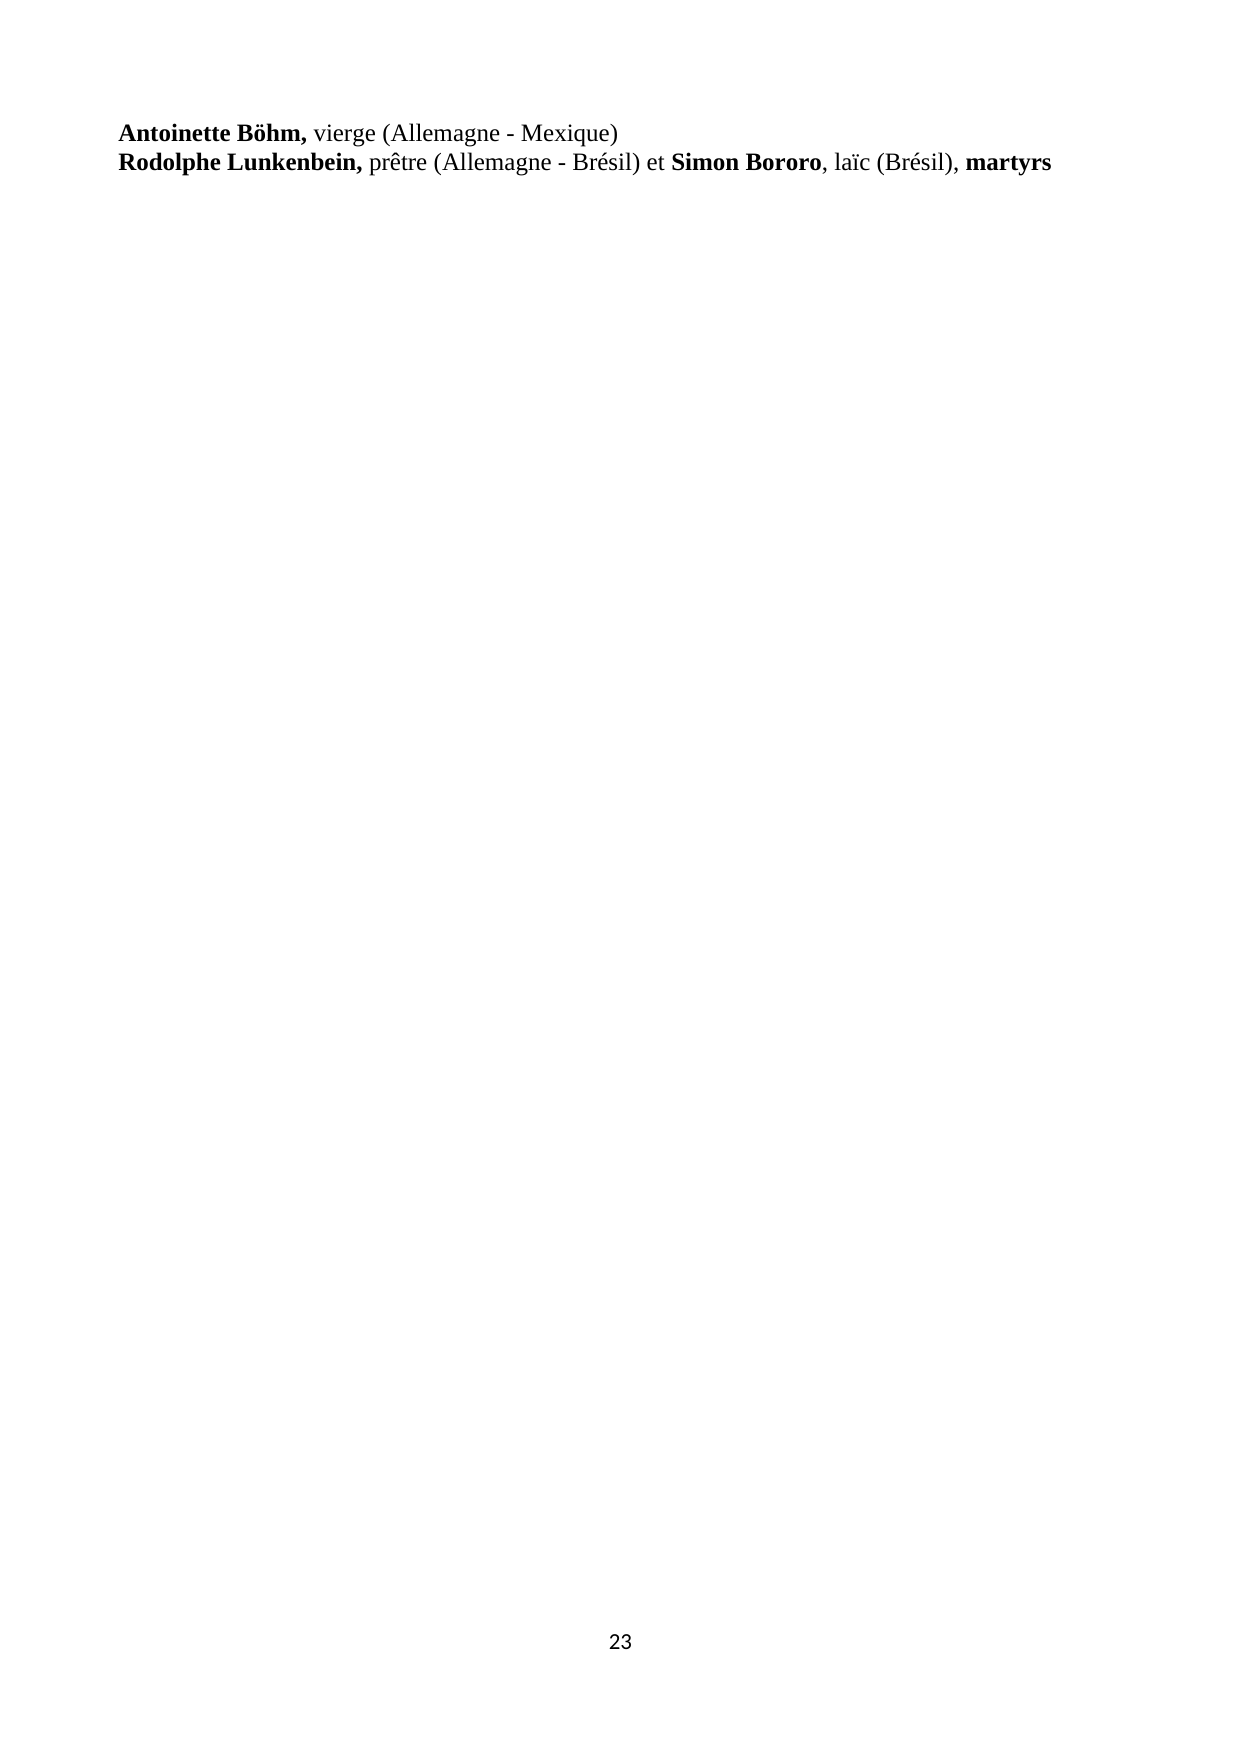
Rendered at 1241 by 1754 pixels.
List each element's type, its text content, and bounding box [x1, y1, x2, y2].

text Antoinette Böhm, vierge (Allemagne - Mexique) [118, 118, 1122, 147]
text Rodolphe Lunkenbein, prêtre (Allemagne - Brésil) et Simon Bororo, laïc (Brésil), martyrs [118, 147, 1122, 176]
